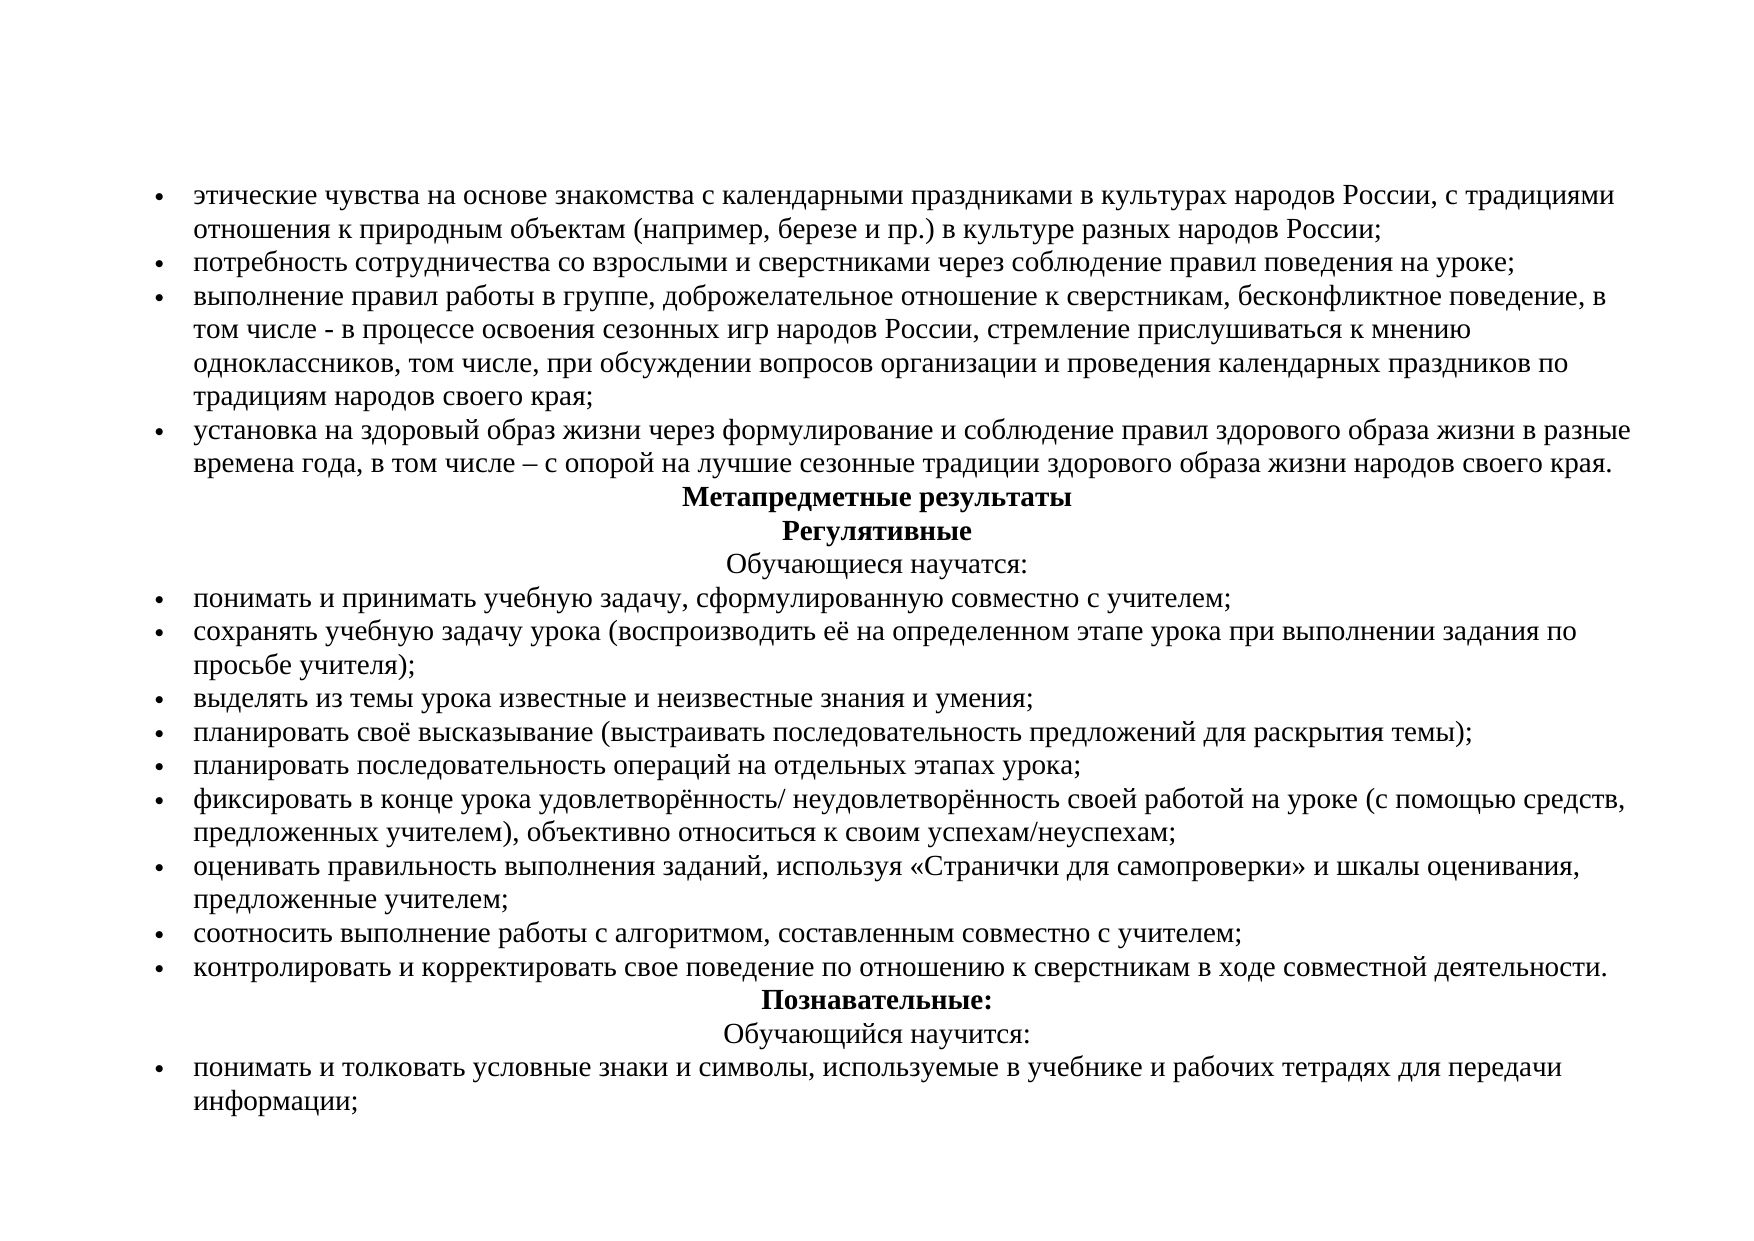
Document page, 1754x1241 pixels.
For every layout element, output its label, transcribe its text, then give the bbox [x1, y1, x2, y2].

list сохранять учебную задачу урока (воспроизводить её на определенном этапе урока при выполнении задания по просьбе учителя); [156, 613, 1636, 680]
list выделять из темы урока известные и неизвестные знания и умения; [156, 680, 1636, 714]
list понимать и принимать учебную задачу, сформулированную совместно с учителем; [156, 580, 1636, 613]
text Познавательные: Обучающийся научится: [118, 982, 1636, 1049]
list планировать последовательность операций на отдельных этапах урока; [156, 747, 1636, 781]
list планировать своё высказывание (выстраивать последовательность предложений для раскрытия темы); [156, 714, 1636, 747]
list этические чувства на основе знакомства с календарными праздниками в культурах народов России, с традициями отношения к природным объектам (например, березе и пр.) в культуре разных народов России; [156, 177, 1636, 244]
list потребность сотрудничества со взрослыми и сверстниками через соблюдение правил поведения на уроке; [156, 244, 1636, 278]
list выполнение правил работы в группе, доброжелательное отношение к сверстникам, бесконфликтное поведение, в том числе - в процессе освоения сезонных игр народов России, стремление прислушиваться к мнению одноклассников, том числе, при обсуждении вопросов организации и проведения календарных праздников по традициям народов своего края; [156, 278, 1636, 412]
text Метапредметные результаты Регулятивные Обучающиеся научатся: [118, 479, 1636, 580]
list фиксировать в конце урока удовлетворённость/ неудовлетворённость своей работой на уроке (с помощью средств, предложенных учителем), объективно относиться к своим успехам/неуспехам; [156, 781, 1636, 848]
list понимать и толковать условные знаки и символы, используемые в учебнике и рабочих тетрадях для передачи информации; [156, 1049, 1636, 1116]
list контролировать и корректировать свое поведение по отношению к сверстникам в ходе совместной деятельности. [156, 949, 1636, 982]
list соотносить выполнение работы с алгоритмом, составленным совместно с учителем; [156, 915, 1636, 949]
list установка на здоровый образ жизни через формулирование и соблюдение правил здорового образа жизни в разные времена года, в том числе – с опорой на лучшие сезонные традиции здорового образа жизни народов своего края. [156, 412, 1636, 479]
list оценивать правильность выполнения заданий, используя «Странички для самопроверки» и шкалы оценивания, предложенные учителем; [156, 848, 1636, 915]
